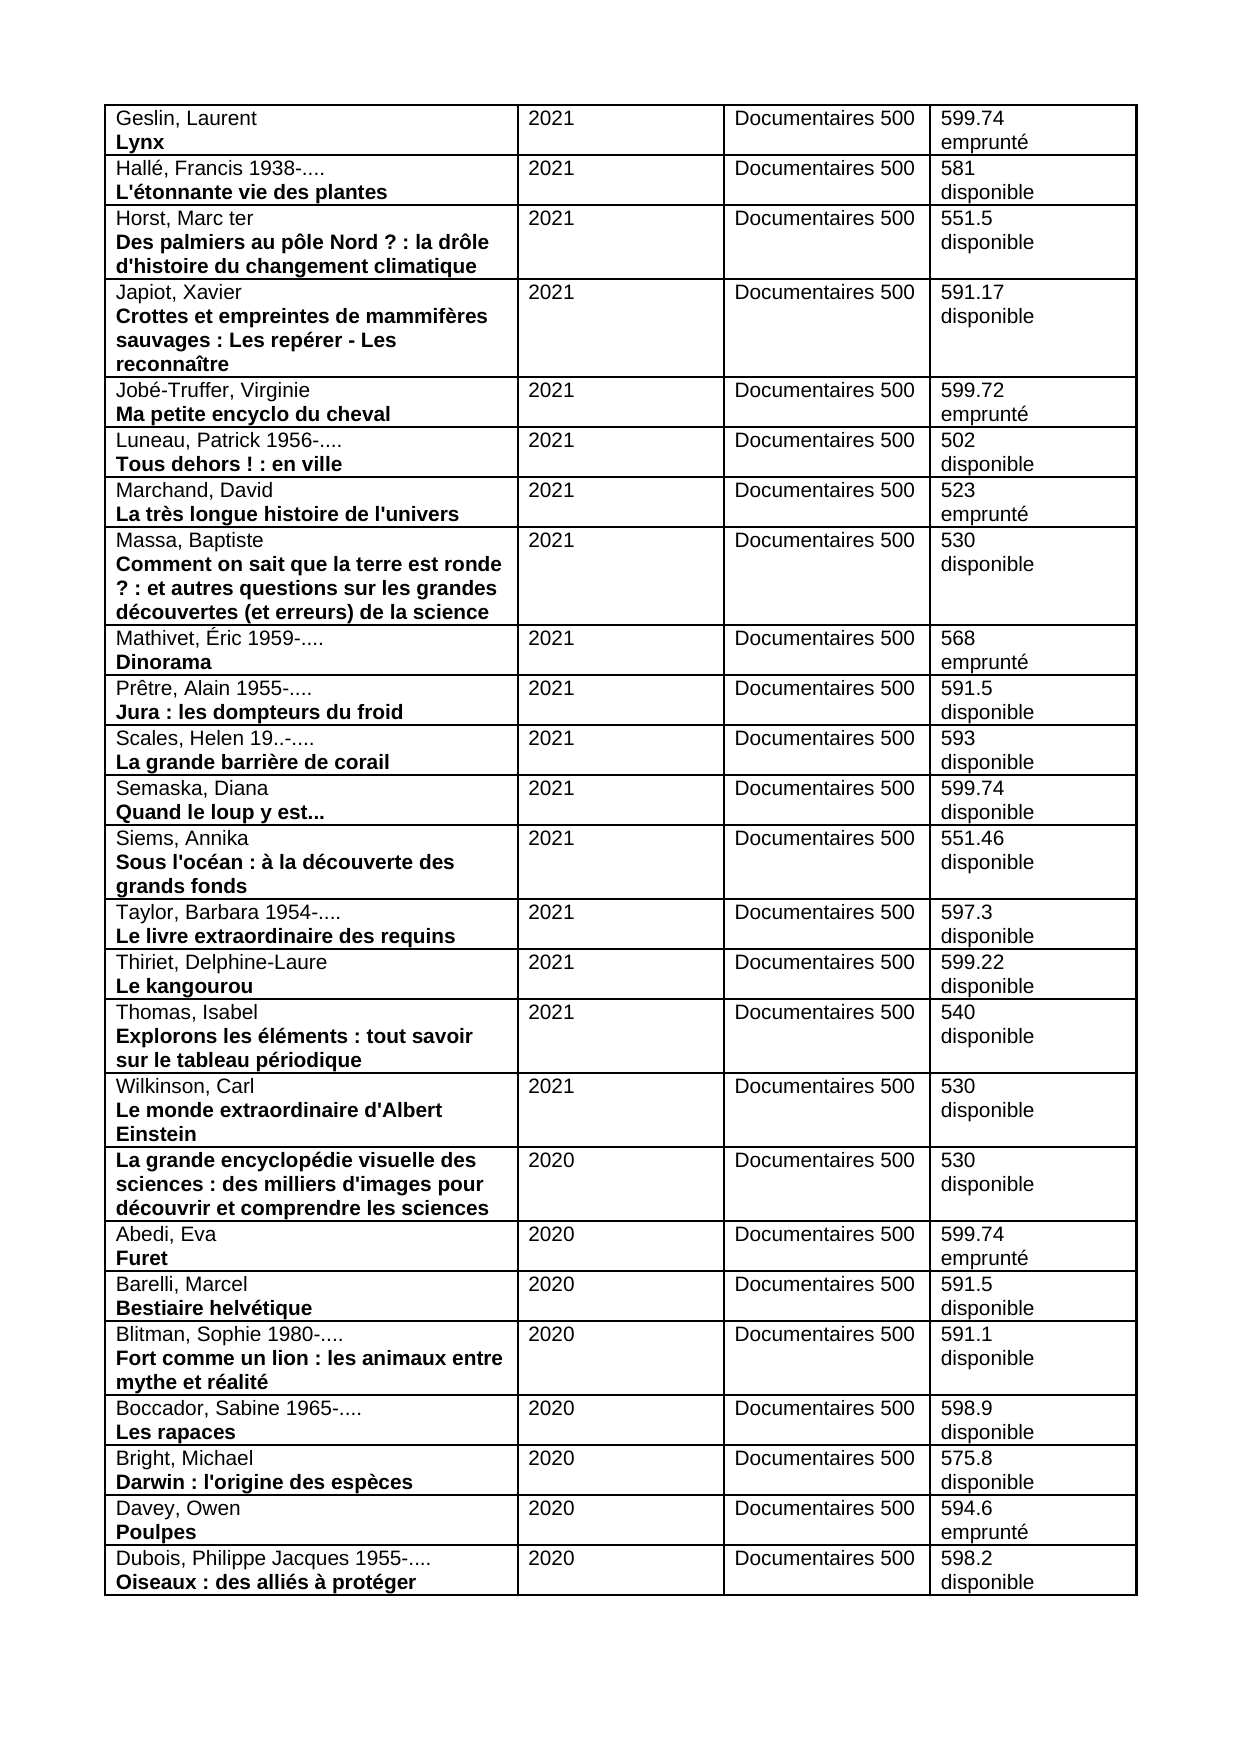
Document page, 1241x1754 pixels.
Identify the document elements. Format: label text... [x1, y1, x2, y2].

table_cell Hallé, Francis 1938-.... L'étonnante vie des plantes [106, 156, 517, 204]
table_cell 530 disponible [931, 1148, 1135, 1220]
table_cell 2020 [519, 1446, 723, 1494]
table_cell Documentaires 500 [725, 1396, 929, 1444]
table_cell Wilkinson, Carl Le monde extraordinaire d'Albert Einstein [106, 1074, 517, 1146]
table_cell Taylor, Barbara 1954-.... Le livre extraordinaire des requins [106, 900, 517, 948]
table_cell 2021 [519, 1000, 723, 1072]
table_cell 2021 [519, 106, 723, 154]
table_cell Documentaires 500 [725, 478, 929, 526]
table_cell 591.5 disponible [931, 1272, 1135, 1320]
table_cell 2020 [519, 1272, 723, 1320]
table_cell Prêtre, Alain 1955-.... Jura : les dompteurs du froid [106, 676, 517, 724]
table_cell 523 emprunté [931, 478, 1135, 526]
table_cell 540 disponible [931, 1000, 1135, 1072]
table_cell 2020 [519, 1396, 723, 1444]
table_cell Documentaires 500 [725, 900, 929, 948]
table_cell Siems, Annika Sous l'océan : à la découverte des grands fonds [106, 826, 517, 898]
table_cell 551.46 disponible [931, 826, 1135, 898]
table_cell Documentaires 500 [725, 428, 929, 476]
table_cell 581 disponible [931, 156, 1135, 204]
table_cell 599.22 disponible [931, 950, 1135, 998]
table_cell Documentaires 500 [725, 1496, 929, 1544]
table_cell La grande encyclopédie visuelle des sciences : des milliers d'images pour découvrir et comprendre les sciences [106, 1148, 517, 1220]
table_cell 599.74 disponible [931, 776, 1135, 824]
table_cell Jobé-Truffer, Virginie Ma petite encyclo du cheval [106, 378, 517, 426]
table_cell 591.5 disponible [931, 676, 1135, 724]
table_cell Documentaires 500 [725, 1272, 929, 1320]
table_cell 598.9 disponible [931, 1396, 1135, 1444]
table_cell 2021 [519, 950, 723, 998]
table_cell 551.5 disponible [931, 206, 1135, 278]
table_cell Barelli, Marcel Bestiaire helvétique [106, 1272, 517, 1320]
table_cell Documentaires 500 [725, 1546, 929, 1594]
table_cell 591.1 disponible [931, 1322, 1135, 1394]
table_cell 2020 [519, 1496, 723, 1544]
table_cell 530 disponible [931, 1074, 1135, 1146]
table_cell Marchand, David La très longue histoire de l'univers [106, 478, 517, 526]
table_cell 598.2 disponible [931, 1546, 1135, 1594]
table_cell Documentaires 500 [725, 1222, 929, 1270]
table_cell 2021 [519, 1074, 723, 1146]
table_cell 2021 [519, 676, 723, 724]
table_cell 568 emprunté [931, 626, 1135, 674]
table_cell 2020 [519, 1322, 723, 1394]
table_cell Massa, Baptiste Comment on sait que la terre est ronde ? : et autres questions sur les grandes découvertes (et erreurs) de la science [106, 528, 517, 624]
table_cell 2021 [519, 280, 723, 376]
table_cell 593 disponible [931, 726, 1135, 774]
table_cell Dubois, Philippe Jacques 1955-.... Oiseaux : des alliés à protéger [106, 1546, 517, 1594]
table_cell Documentaires 500 [725, 726, 929, 774]
table_cell 597.3 disponible [931, 900, 1135, 948]
table_cell 2021 [519, 478, 723, 526]
table_cell Davey, Owen Poulpes [106, 1496, 517, 1544]
table_cell Documentaires 500 [725, 950, 929, 998]
table_cell 2021 [519, 626, 723, 674]
table_cell 2021 [519, 206, 723, 278]
table_cell Japiot, Xavier Crottes et empreintes de mammifères sauvages : Les repérer - Les reconnaître [106, 280, 517, 376]
table_cell Mathivet, Éric 1959-.... Dinorama [106, 626, 517, 674]
table_cell Bright, Michael Darwin : l'origine des espèces [106, 1446, 517, 1494]
table_cell 599.72 emprunté [931, 378, 1135, 426]
table_cell Documentaires 500 [725, 1446, 929, 1494]
table_cell 2020 [519, 1546, 723, 1594]
table_cell 502 disponible [931, 428, 1135, 476]
table_cell 599.74 emprunté [931, 106, 1135, 154]
table_cell Documentaires 500 [725, 1322, 929, 1394]
table_cell Documentaires 500 [725, 1148, 929, 1220]
table_cell Geslin, Laurent Lynx [106, 106, 517, 154]
table_cell Blitman, Sophie 1980-.... Fort comme un lion : les animaux entre mythe et réalité [106, 1322, 517, 1394]
table_cell Documentaires 500 [725, 626, 929, 674]
table_cell 2021 [519, 776, 723, 824]
table_cell Thomas, Isabel Explorons les éléments : tout savoir sur le tableau périodique [106, 1000, 517, 1072]
table_cell 2021 [519, 428, 723, 476]
table_cell 2021 [519, 528, 723, 624]
table_cell 599.74 emprunté [931, 1222, 1135, 1270]
table_cell 2021 [519, 378, 723, 426]
table_cell 575.8 disponible [931, 1446, 1135, 1494]
table_cell Documentaires 500 [725, 1074, 929, 1146]
table_cell Luneau, Patrick 1956-.... Tous dehors ! : en ville [106, 428, 517, 476]
table_cell Documentaires 500 [725, 280, 929, 376]
table_cell Abedi, Eva Furet [106, 1222, 517, 1270]
table_cell 2021 [519, 900, 723, 948]
table_cell 2020 [519, 1222, 723, 1270]
table_cell 2021 [519, 726, 723, 774]
table_cell Scales, Helen 19..-.... La grande barrière de corail [106, 726, 517, 774]
table_cell 530 disponible [931, 528, 1135, 624]
table_cell Documentaires 500 [725, 378, 929, 426]
table_cell 594.6 emprunté [931, 1496, 1135, 1544]
table_cell Thiriet, Delphine-Laure Le kangourou [106, 950, 517, 998]
table_cell Boccador, Sabine 1965-.... Les rapaces [106, 1396, 517, 1444]
table_cell 2021 [519, 826, 723, 898]
table_cell Semaska, Diana Quand le loup y est... [106, 776, 517, 824]
table_cell Documentaires 500 [725, 528, 929, 624]
table_cell Documentaires 500 [725, 1000, 929, 1072]
table_cell Horst, Marc ter Des palmiers au pôle Nord ? : la drôle d'histoire du changement climatique [106, 206, 517, 278]
table_cell 2020 [519, 1148, 723, 1220]
table_cell 2021 [519, 156, 723, 204]
table_cell Documentaires 500 [725, 106, 929, 154]
table_cell Documentaires 500 [725, 156, 929, 204]
table_cell Documentaires 500 [725, 826, 929, 898]
table_cell 591.17 disponible [931, 280, 1135, 376]
table_cell Documentaires 500 [725, 206, 929, 278]
table_cell Documentaires 500 [725, 776, 929, 824]
table_cell Documentaires 500 [725, 676, 929, 724]
